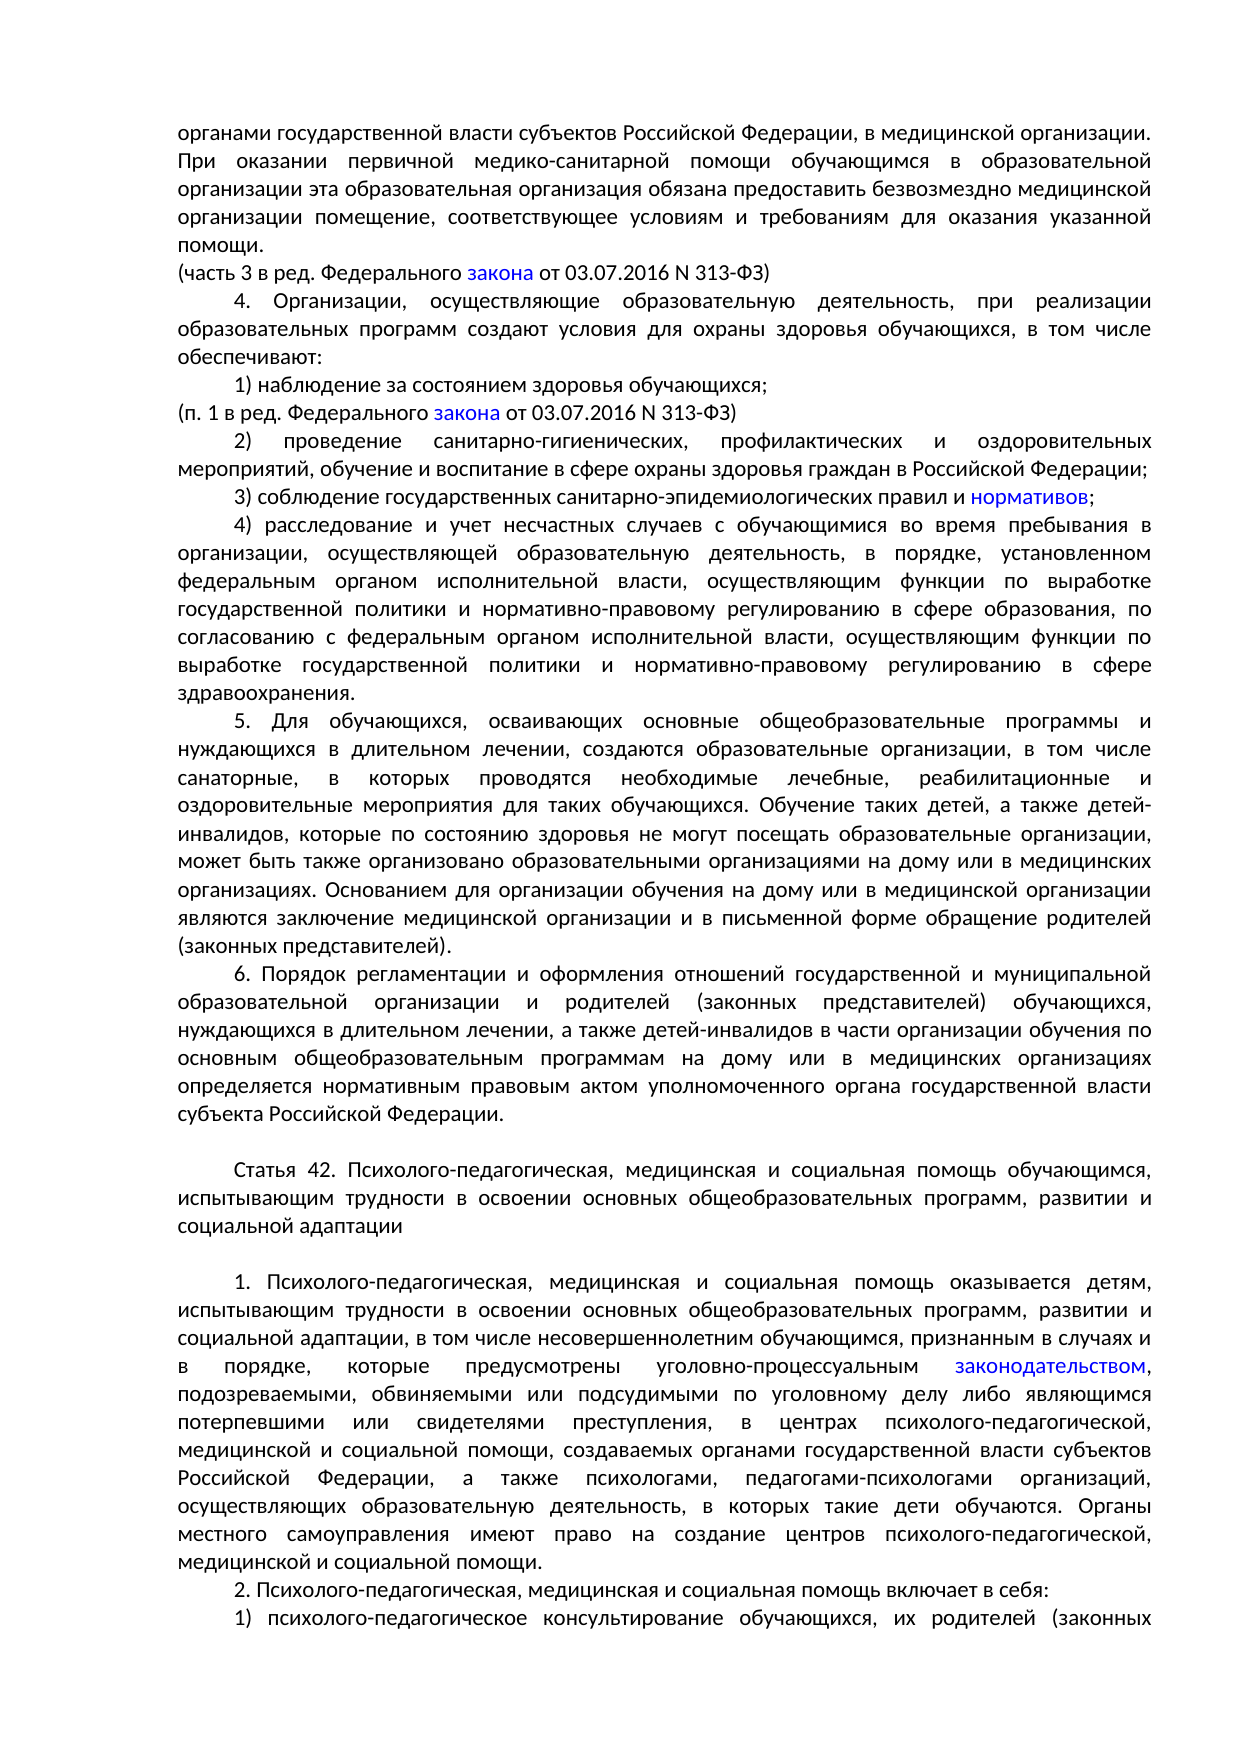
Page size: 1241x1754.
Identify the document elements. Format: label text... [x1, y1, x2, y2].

text 2) проведение санитарно-гигиенических, профилактических и оздоровительных мероприятий, обучение и воспитание в сфере охраны здоровья граждан в Российской Федерации; [177, 426, 1152, 482]
text Статья 42. Психолого-педагогическая, медицинская и социальная помощь обучающимся, испытывающим трудности в освоении основных общеобразовательных программ, развитии и социальной адаптации [177, 1155, 1152, 1239]
text 4) расследование и учет несчастных случаев с обучающимися во время пребывания в организации, осуществляющей образовательную деятельность, в порядке, установленном федеральным органом исполнительной власти, осуществляющим функции по выработке государственной политики и нормативно-правовому регулированию в сфере образования, по согласованию с федеральным органом исполнительной власти, осуществляющим функции по выработке государственной политики и нормативно-правовому регулированию в сфере здравоохранения. [177, 510, 1152, 707]
text 5. Для обучающихся, осваивающих основные общеобразовательные программы и нуждающихся в длительном лечении, создаются образовательные организации, в том числе санаторные, в которых проводятся необходимые лечебные, реабилитационные и оздоровительные мероприятия для таких обучающихся. Обучение таких детей, а также детей-инвалидов, которые по состоянию здоровья не могут посещать образовательные организации, может быть также организовано образовательными организациями на дому или в медицинских организациях. Основанием для организации обучения на дому или в медицинской организации являются заключение медицинской организации и в письменной форме обращение родителей (законных представителей). [177, 707, 1152, 959]
text 3) соблюдение государственных санитарно-эпидемиологических правил и нормативов; [177, 482, 1152, 510]
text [177, 118, 1152, 258]
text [177, 1603, 1152, 1631]
text 6. Порядок регламентации и оформления отношений государственной и муниципальной образовательной организации и родителей (законных представителей) обучающихся, нуждающихся в длительном лечении, а также детей-инвалидов в части организации обучения по основным общеобразовательным программам на дому или в медицинских организациях определяется нормативным правовым актом уполномоченного органа государственной власти субъекта Российской Федерации. [177, 959, 1152, 1127]
text 1) наблюдение за состоянием здоровья обучающихся; [177, 370, 1152, 398]
text (часть 3 в ред. Федерального закона от 03.07.2016 N 313-ФЗ) [177, 258, 1152, 286]
text 4. Организации, осуществляющие образовательную деятельность, при реализации образовательных программ создают условия для охраны здоровья обучающихся, в том числе обеспечивают: [177, 286, 1152, 370]
text 2. Психолого-педагогическая, медицинская и социальная помощь включает в себя: [177, 1575, 1152, 1603]
text 1. Психолого-педагогическая, медицинская и социальная помощь оказывается детям, испытывающим трудности в освоении основных общеобразовательных программ, развитии и социальной адаптации, в том числе несовершеннолетним обучающимся, признанным в случаях и в порядке, которые предусмотрены уголовно-процессуальным законодательством, подозреваемыми, обвиняемыми или подсудимыми по уголовному делу либо являющимся потерпевшими или свидетелями преступления, в центрах психолого-педагогической, медицинской и социальной помощи, создаваемых органами государственной власти субъектов Российской Федерации, а также психологами, педагогами-психологами организаций, осуществляющих образовательную деятельность, в которых такие дети обучаются. Органы местного самоуправления имеют право на создание центров психолого-педагогической, медицинской и социальной помощи. [177, 1267, 1152, 1575]
text (п. 1 в ред. Федерального закона от 03.07.2016 N 313-ФЗ) [177, 398, 1152, 426]
